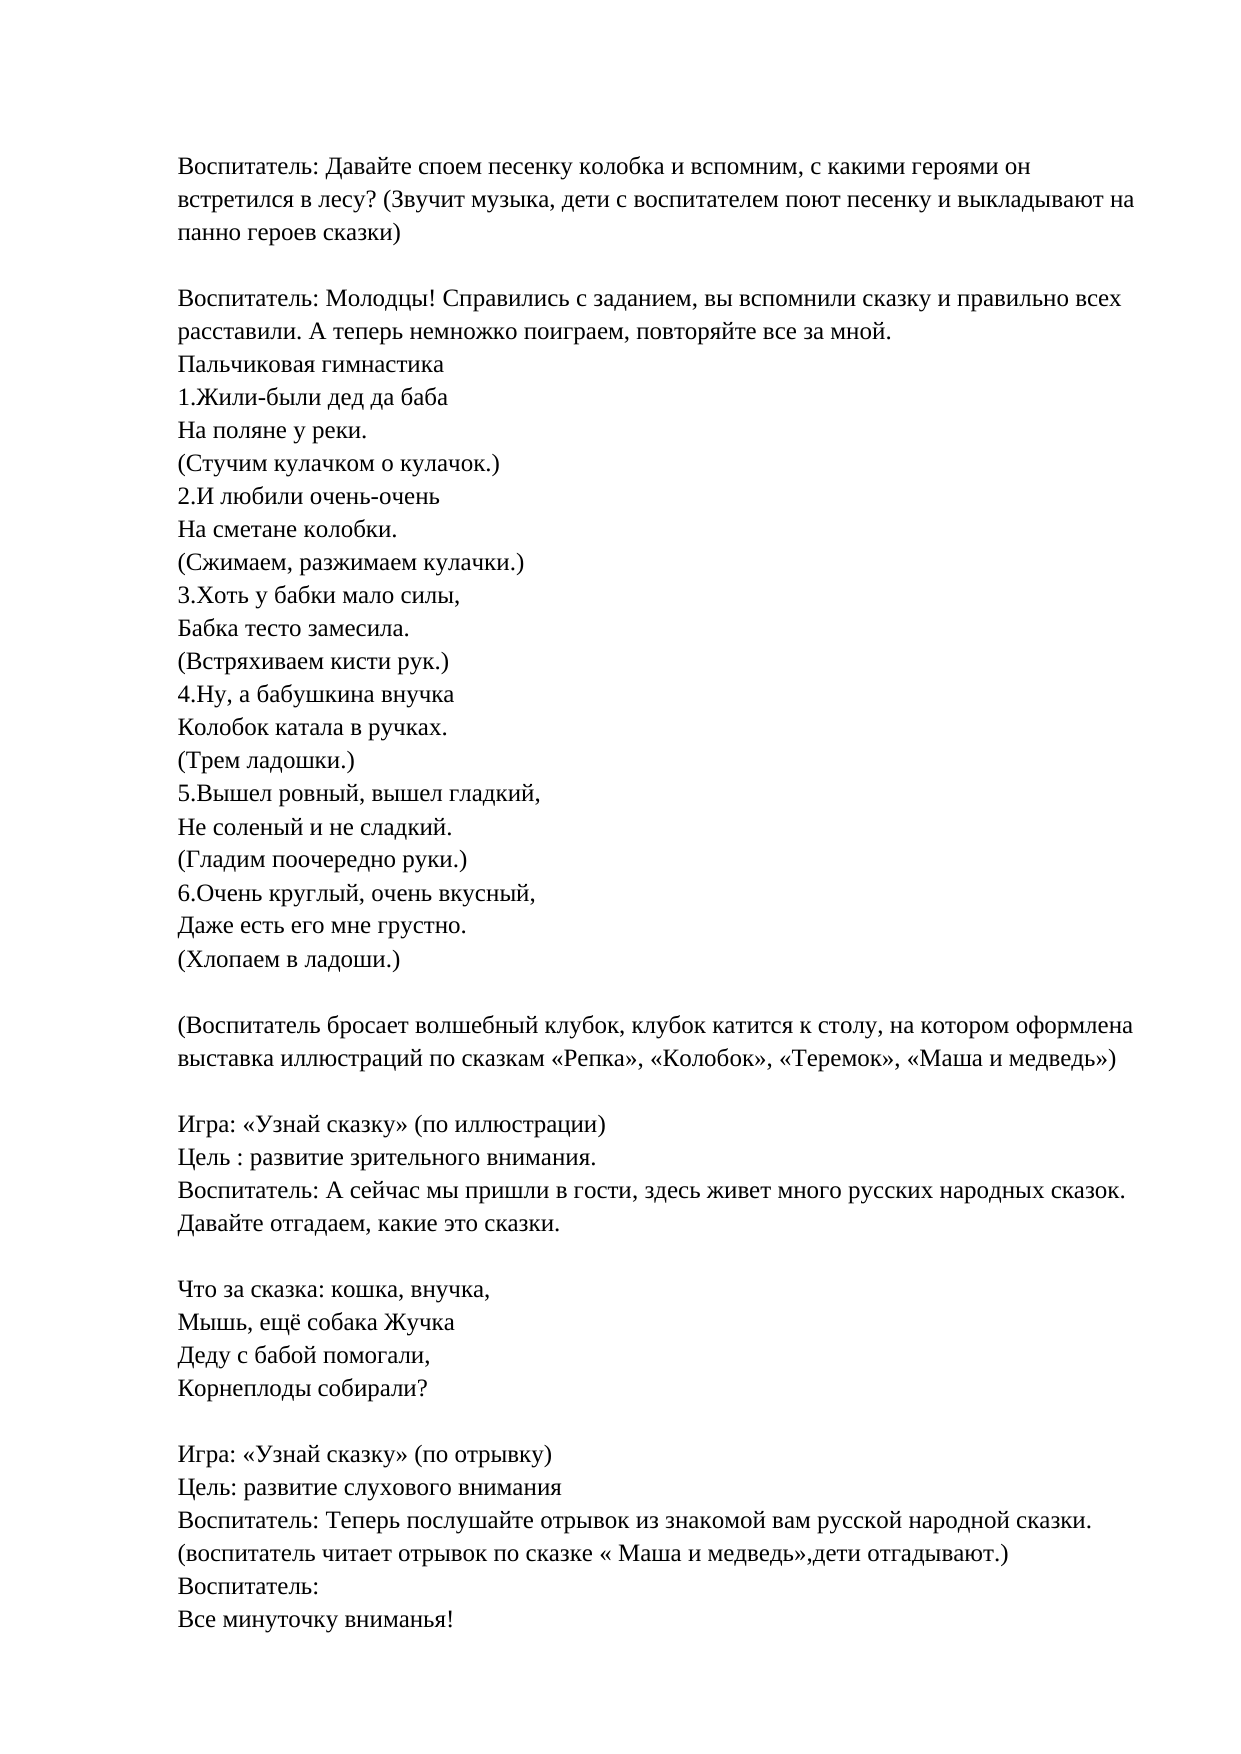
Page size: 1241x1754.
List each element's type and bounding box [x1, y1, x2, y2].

text [177, 118, 1152, 1633]
